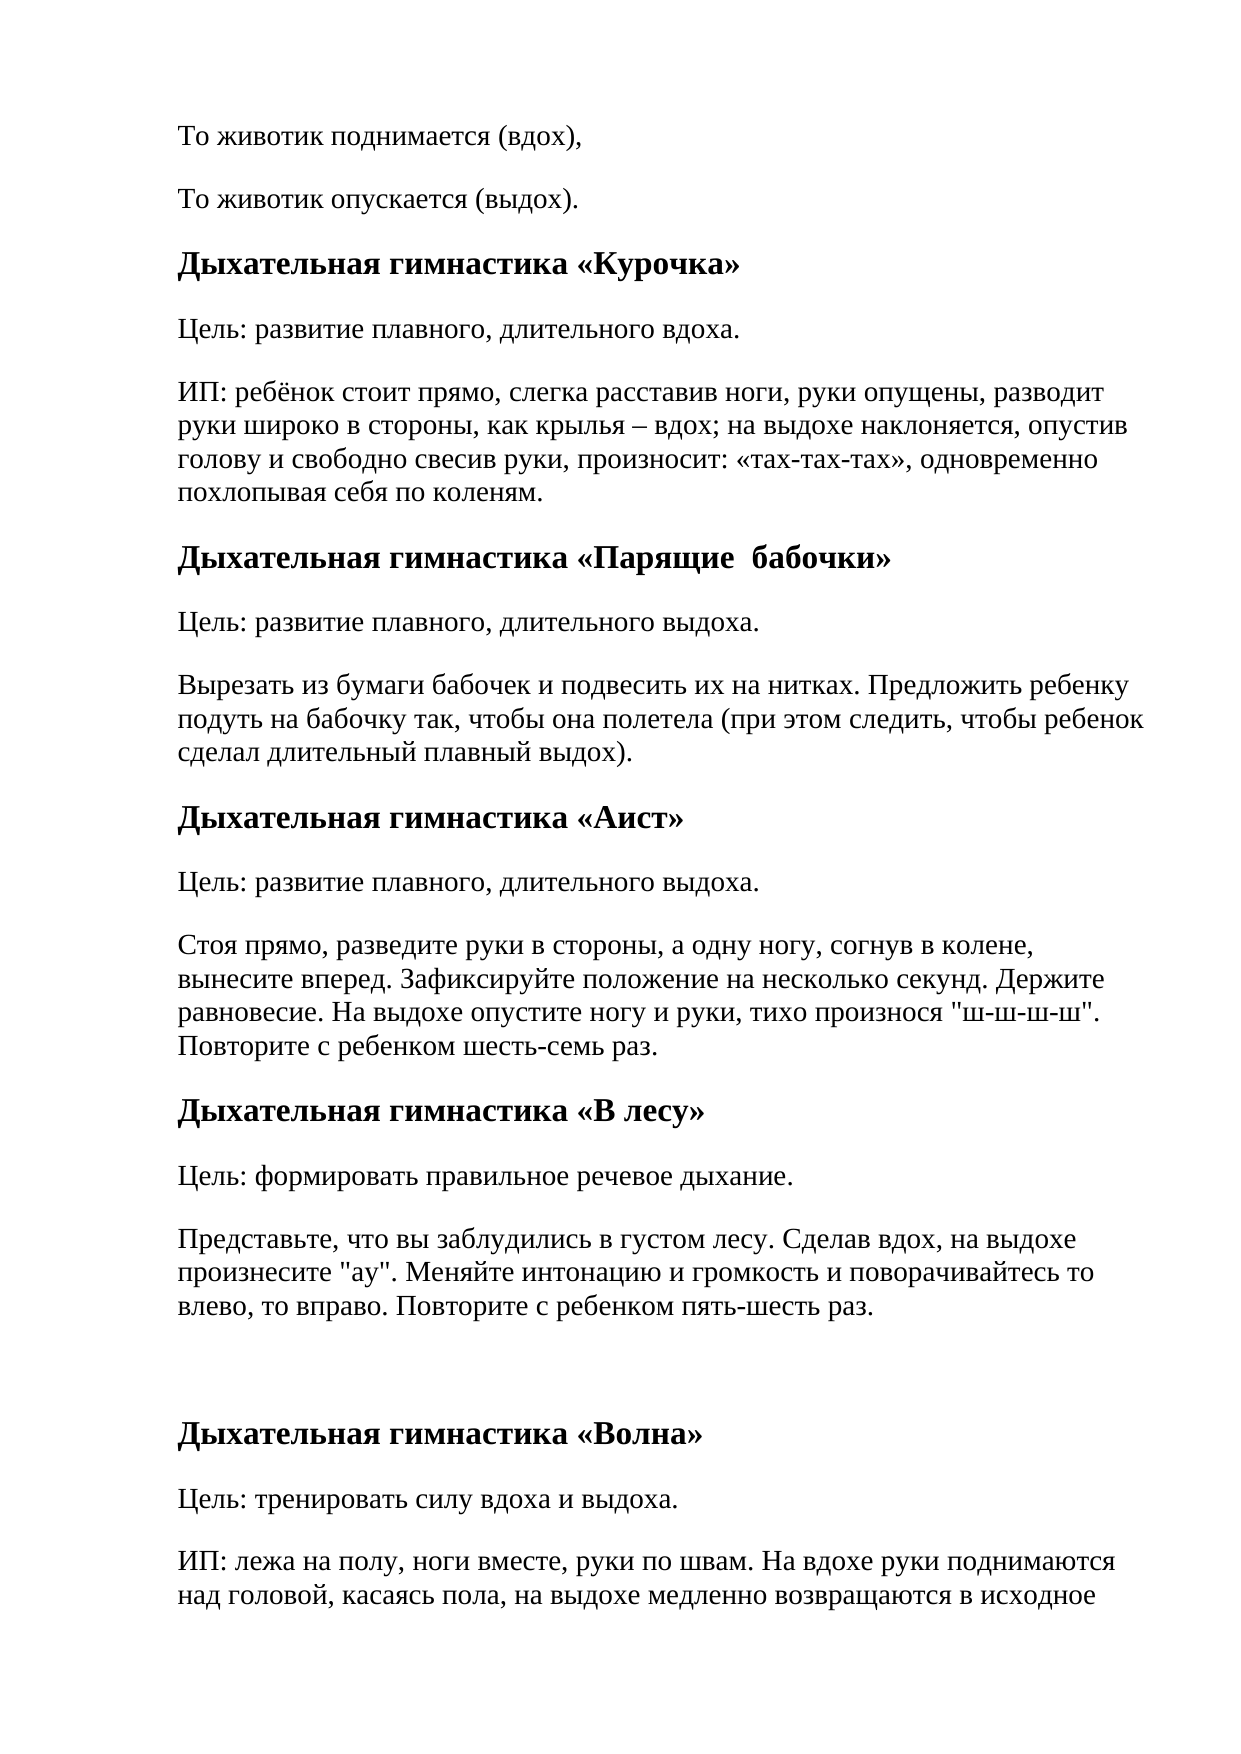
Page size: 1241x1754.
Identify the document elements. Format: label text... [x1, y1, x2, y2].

text Цель: развитие плавного, длительного вдоха. [177, 311, 1152, 344]
text Цель: развитие плавного, длительного выдоха. [177, 604, 1152, 638]
text Цель: тренировать силу вдоха и выдоха. [177, 1481, 1152, 1514]
text Дыхательная гимнастика «Курочка» [177, 243, 1152, 282]
text Дыхательная гимнастика «Волна» [177, 1413, 1152, 1452]
text Стоя прямо, разведите руки в стороны, а одну ногу, согнув в колене, вынесите вперед. Зафиксируйте положение на несколько секунд. Держите равновесие. На выдохе опустите ногу и руки, тихо произнося "ш-ш-ш-ш". Повторите с ребенком шесть-семь раз. [177, 927, 1152, 1061]
text ИП: ребёнок стоит прямо, слегка расставив ноги, руки опущены, разводит руки широко в стороны, как крылья – вдох; на выдохе наклоняется, опустив голову и свободно свесив руки, произносит: «тах-тах-тах», одновременно похлопывая себя по коленям. [177, 374, 1152, 508]
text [177, 1543, 1152, 1611]
text Дыхательная гимнастика «В лесу» [177, 1091, 1152, 1129]
text Цель: формировать правильное речевое дыхание. [177, 1158, 1152, 1192]
text То животик поднимается (вдох), [177, 118, 1152, 152]
text То животик опускается (выдох). [177, 181, 1152, 214]
text Вырезать из бумаги бабочек и подвесить их на нитках. Предложить ребенку подуть на бабочку так, чтобы она полетела (при этом следить, чтобы ребенок сделал длительный плавный выдох). [177, 667, 1152, 768]
text Дыхательная гимнастика «Аист» [177, 797, 1152, 835]
text Дыхательная гимнастика «Парящие бабочки» [177, 537, 1152, 575]
text Цель: развитие плавного, длительного выдоха. [177, 864, 1152, 898]
text Представьте, что вы заблудились в густом лесу. Сделав вдох, на выдохе произнесите "ау". Меняйте интонацию и громкость и поворачивайтесь то влево, то вправо. Повторите с ребенком пять-шесть раз. [177, 1221, 1152, 1321]
